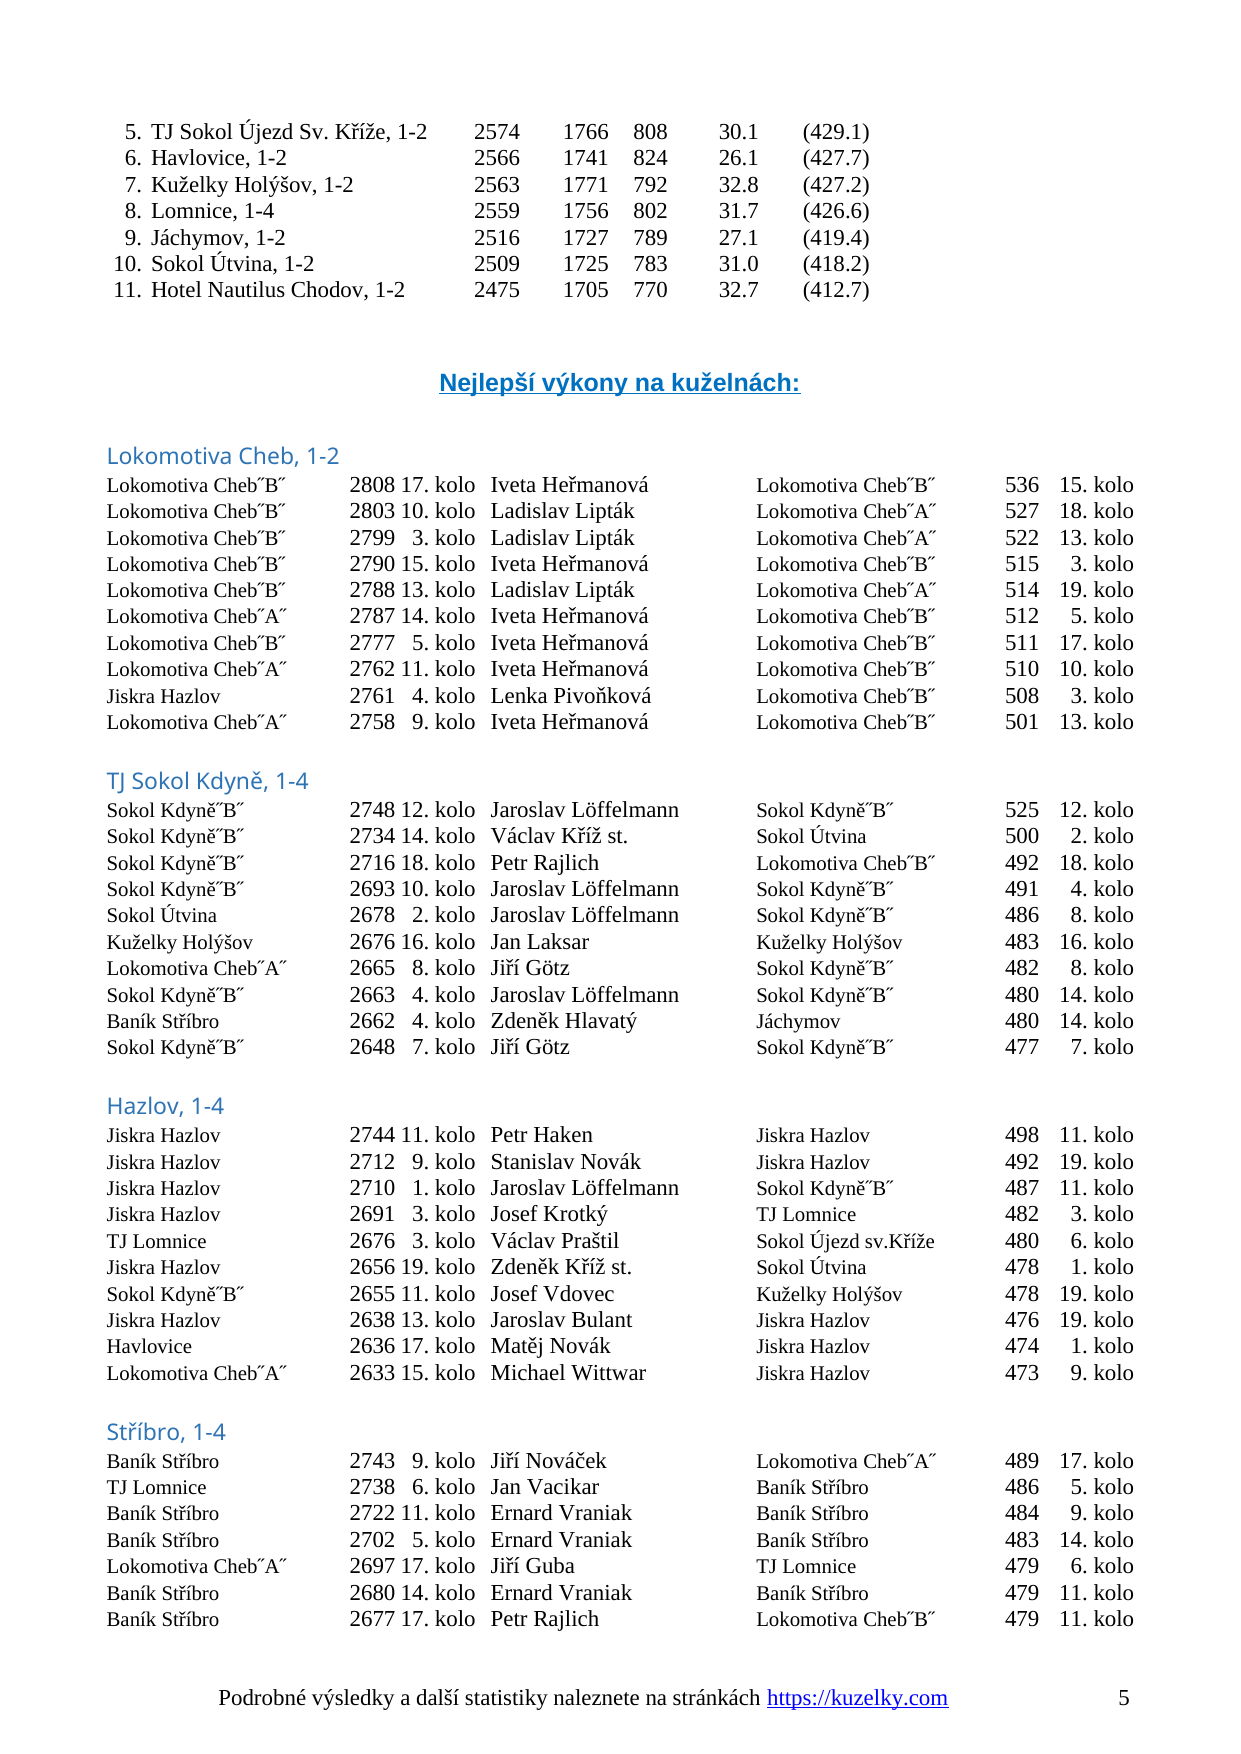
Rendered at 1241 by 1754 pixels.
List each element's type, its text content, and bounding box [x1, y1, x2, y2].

text Sokol Kdyně˝B˝ 2663 4. kolo Jaroslav Löffelmann Sokol Kdyně˝B˝ 480 14. kolo [106, 981, 1134, 1007]
text Lokomotiva Cheb˝B˝ 2777 5. kolo Iveta Heřmanová Lokomotiva Cheb˝B˝ 511 17. kolo [106, 629, 1134, 655]
text Havlovice 2636 17. kolo Matěj Novák Jiskra Hazlov 474 1. kolo [106, 1332, 1134, 1359]
text 10. Sokol Útvina, 1-2 2509 1725 783 31.0 (418.2) [106, 250, 1134, 276]
text Lokomotiva Cheb˝A˝ 2697 17. kolo Jiří Guba TJ Lomnice 479 6. kolo [106, 1552, 1134, 1578]
text Jiskra Hazlov 2710 1. kolo Jaroslav Löffelmann Sokol Kdyně˝B˝ 487 11. kolo [106, 1174, 1134, 1201]
text Baník Stříbro 2662 4. kolo Zdeněk Hlavatý Jáchymov 480 14. kolo [106, 1007, 1134, 1033]
text Sokol Útvina 2678 2. kolo Jaroslav Löffelmann Sokol Kdyně˝B˝ 486 8. kolo [106, 902, 1134, 928]
text Sokol Kdyně˝B˝ 2693 10. kolo Jaroslav Löffelmann Sokol Kdyně˝B˝ 491 4. kolo [106, 875, 1134, 902]
text Lokomotiva Cheb˝A˝ 2758 9. kolo Iveta Heřmanová Lokomotiva Cheb˝B˝ 501 13. kolo [106, 708, 1134, 734]
text Sokol Kdyně˝B˝ 2734 14. kolo Václav Kříž st. Sokol Útvina 500 2. kolo [106, 822, 1134, 849]
text Lokomotiva Cheb˝A˝ 2762 11. kolo Iveta Heřmanová Lokomotiva Cheb˝B˝ 510 10. kolo [106, 655, 1134, 682]
text Sokol Kdyně˝B˝ 2655 11. kolo Josef Vdovec Kuželky Holýšov 478 19. kolo [106, 1279, 1134, 1306]
text Jiskra Hazlov 2638 13. kolo Jaroslav Bulant Jiskra Hazlov 476 19. kolo [106, 1306, 1134, 1332]
text 8. Lomnice, 1-4 2559 1756 802 31.7 (426.6) [106, 197, 1134, 223]
text Lokomotiva Cheb˝A˝ 2787 14. kolo Iveta Heřmanová Lokomotiva Cheb˝B˝ 512 5. kolo [106, 603, 1134, 629]
text Baník Stříbro 2677 17. kolo Petr Rajlich Lokomotiva Cheb˝B˝ 479 11. kolo [106, 1605, 1134, 1631]
text Lokomotiva Cheb˝B˝ 2808 17. kolo Iveta Heřmanová Lokomotiva Cheb˝B˝ 536 15. kolo [106, 471, 1134, 497]
text 11. Hotel Nautilus Chodov, 1-2 2475 1705 770 32.7 (412.7) [106, 276, 1134, 303]
subtitle Stříbro, 1-4 [106, 1416, 1134, 1447]
text 5. TJ Sokol Újezd Sv. Kříže, 1-2 2574 1766 808 30.1 (429.1) [106, 118, 1134, 144]
text Sokol Kdyně˝B˝ 2716 18. kolo Petr Rajlich Lokomotiva Cheb˝B˝ 492 18. kolo [106, 849, 1134, 875]
text TJ Lomnice 2738 6. kolo Jan Vacikar Baník Stříbro 486 5. kolo [106, 1473, 1134, 1499]
subtitle TJ Sokol Kdyně, 1-4 [106, 765, 1134, 796]
text 6. Havlovice, 1-2 2566 1741 824 26.1 (427.7) [106, 144, 1134, 171]
text Lokomotiva Cheb˝A˝ 2633 15. kolo Michael Wittwar Jiskra Hazlov 473 9. kolo [106, 1359, 1134, 1385]
text Jiskra Hazlov 2761 4. kolo Lenka Pivoňková Lokomotiva Cheb˝B˝ 508 3. kolo [106, 682, 1134, 708]
text Lokomotiva Cheb˝B˝ 2790 15. kolo Iveta Heřmanová Lokomotiva Cheb˝B˝ 515 3. kolo [106, 550, 1134, 576]
text Baník Stříbro 2722 11. kolo Ernard Vraniak Baník Stříbro 484 9. kolo [106, 1499, 1134, 1526]
text Lokomotiva Cheb˝B˝ 2803 10. kolo Ladislav Lipták Lokomotiva Cheb˝A˝ 527 18. kolo [106, 497, 1134, 523]
text Jiskra Hazlov 2744 11. kolo Petr Haken Jiskra Hazlov 498 11. kolo [106, 1121, 1134, 1148]
text 7. Kuželky Holýšov, 1-2 2563 1771 792 32.8 (427.2) [106, 171, 1134, 197]
text TJ Lomnice 2676 3. kolo Václav Praštil Sokol Újezd sv.Kříže 480 6. kolo [106, 1227, 1134, 1253]
text Baník Stříbro 2743 9. kolo Jiří Nováček Lokomotiva Cheb˝A˝ 489 17. kolo [106, 1447, 1134, 1473]
text Jiskra Hazlov 2712 9. kolo Stanislav Novák Jiskra Hazlov 492 19. kolo [106, 1148, 1134, 1174]
text Sokol Kdyně˝B˝ 2648 7. kolo Jiří Götz Sokol Kdyně˝B˝ 477 7. kolo [106, 1033, 1134, 1060]
text Jiskra Hazlov 2691 3. kolo Josef Krotký TJ Lomnice 482 3. kolo [106, 1201, 1134, 1227]
text Lokomotiva Cheb˝A˝ 2665 8. kolo Jiří Götz Sokol Kdyně˝B˝ 482 8. kolo [106, 954, 1134, 981]
text Nejlepší výkony na kuželnách: [94, 368, 1145, 397]
text Kuželky Holýšov 2676 16. kolo Jan Laksar Kuželky Holýšov 483 16. kolo [106, 928, 1134, 954]
text Baník Stříbro 2702 5. kolo Ernard Vraniak Baník Stříbro 483 14. kolo [106, 1526, 1134, 1552]
text Sokol Kdyně˝B˝ 2748 12. kolo Jaroslav Löffelmann Sokol Kdyně˝B˝ 525 12. kolo [106, 796, 1134, 822]
text Baník Stříbro 2680 14. kolo Ernard Vraniak Baník Stříbro 479 11. kolo [106, 1578, 1134, 1605]
text Lokomotiva Cheb˝B˝ 2788 13. kolo Ladislav Lipták Lokomotiva Cheb˝A˝ 514 19. kolo [106, 576, 1134, 603]
text Lokomotiva Cheb˝B˝ 2799 3. kolo Ladislav Lipták Lokomotiva Cheb˝A˝ 522 13. kolo [106, 523, 1134, 550]
text 9. Jáchymov, 1-2 2516 1727 789 27.1 (419.4) [106, 223, 1134, 250]
subtitle Hazlov, 1-4 [106, 1090, 1134, 1121]
text Jiskra Hazlov 2656 19. kolo Zdeněk Kříž st. Sokol Útvina 478 1. kolo [106, 1253, 1134, 1279]
subtitle Lokomotiva Cheb, 1-2 [106, 439, 1134, 471]
